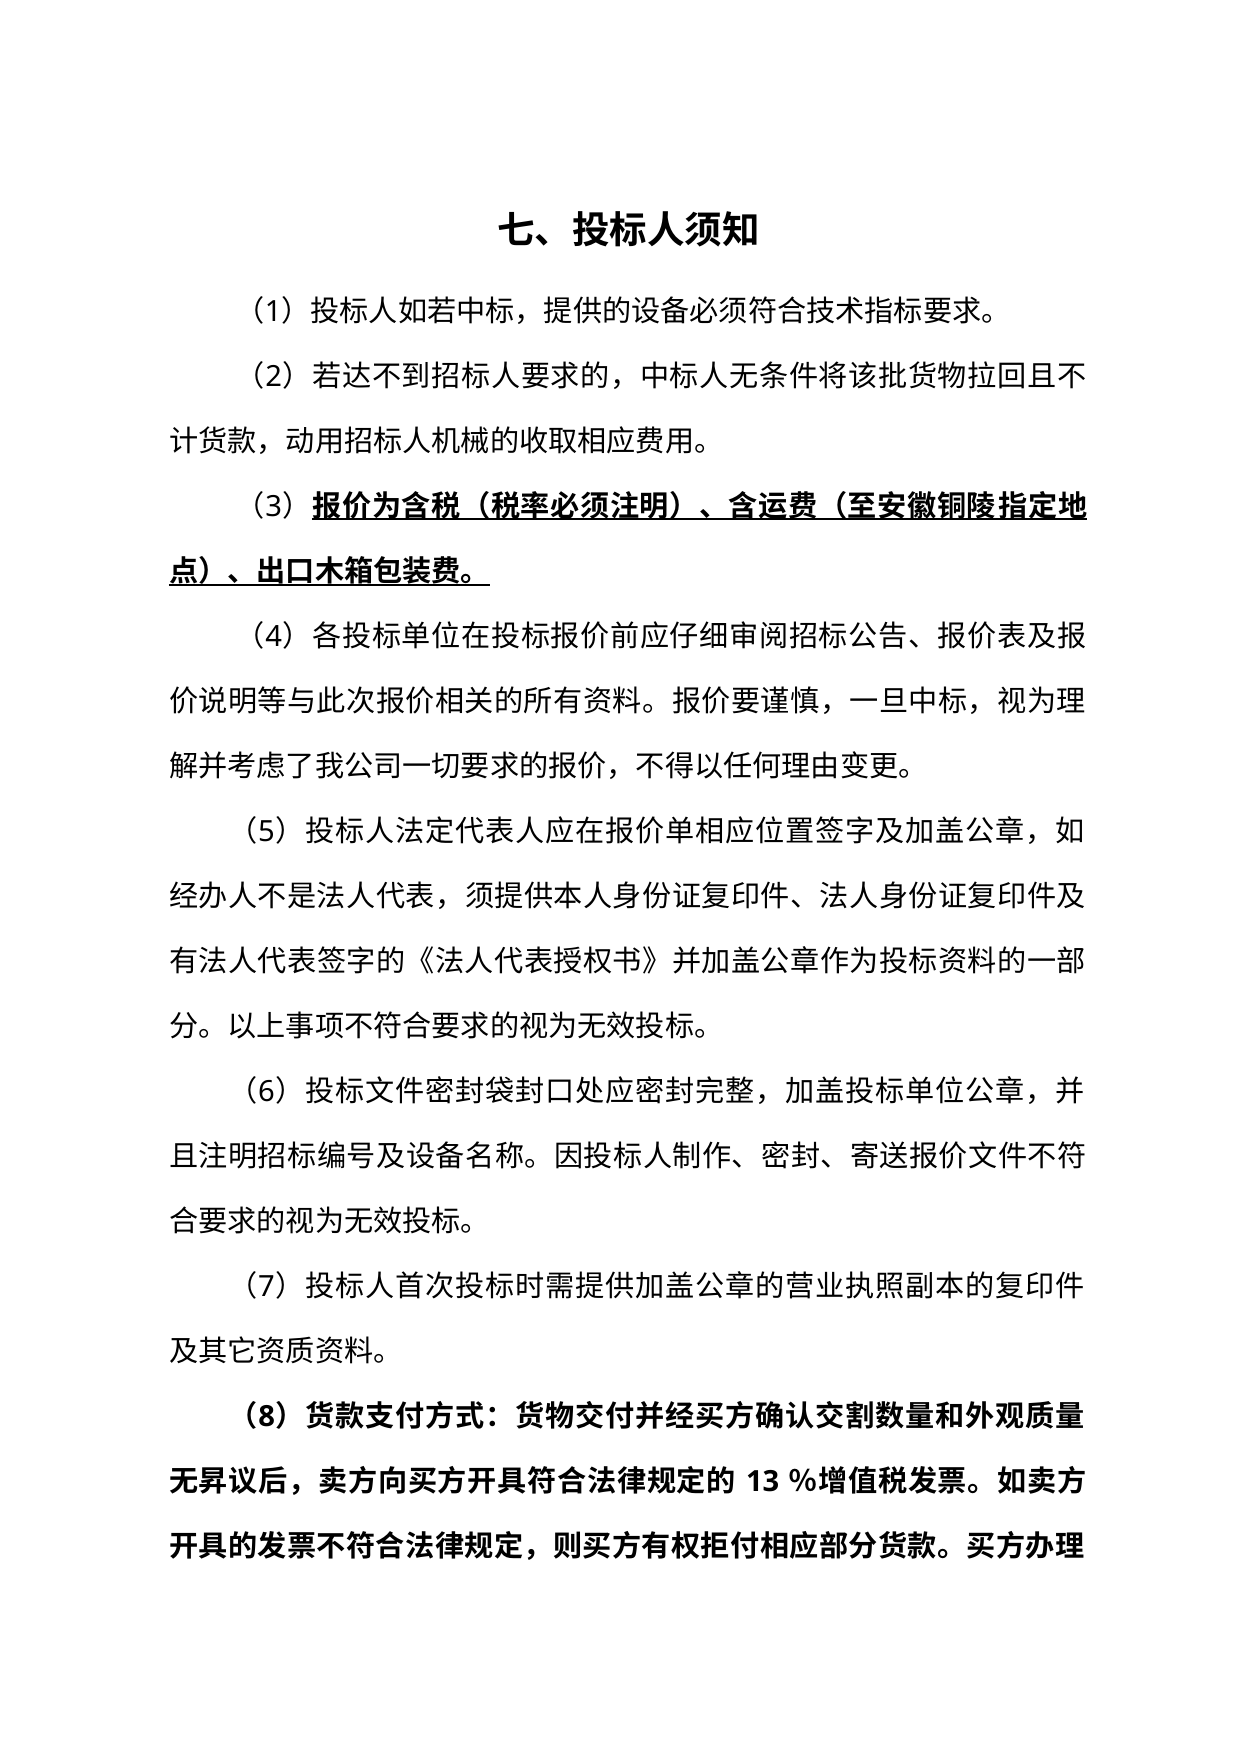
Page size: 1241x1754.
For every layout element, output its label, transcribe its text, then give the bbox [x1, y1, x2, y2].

text （1）投标人如若中标，提供的设备必须符合技术指标要求。 [169, 276, 1087, 341]
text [169, 1381, 1087, 1576]
text 七、投标人须知 [169, 194, 1087, 259]
text （2）若达不到招标人要求的，中标人无条件将该批货物拉回且不计货款，动用招标人机械的收取相应费用。 [169, 341, 1087, 471]
text （3）报价为含税（税率必须注明）、含运费（至安徽铜陵指定地点）、出口木箱包装费。 [169, 471, 1087, 601]
text （4）各投标单位在投标报价前应仔细审阅招标公告、报价表及报价说明等与此次报价相关的所有资料。报价要谨慎，一旦中标，视为理解并考虑了我公司一切要求的报价，不得以任何理由变更。 [169, 601, 1087, 796]
text （5）投标人法定代表人应在报价单相应位置签字及加盖公章，如经办人不是法人代表，须提供本人身份证复印件、法人身份证复印件及有法人代表签字的《法人代表授权书》并加盖公章作为投标资料的一部分。以上事项不符合要求的视为无效投标。 [169, 796, 1087, 1056]
text （6）投标文件密封袋封口处应密封完整，加盖投标单位公章，并且注明招标编号及设备名称。因投标人制作、密封、寄送报价文件不符合要求的视为无效投标。 [169, 1056, 1087, 1251]
text （7）投标人首次投标时需提供加盖公章的营业执照副本的复印件及其它资质资料。 [169, 1251, 1087, 1381]
